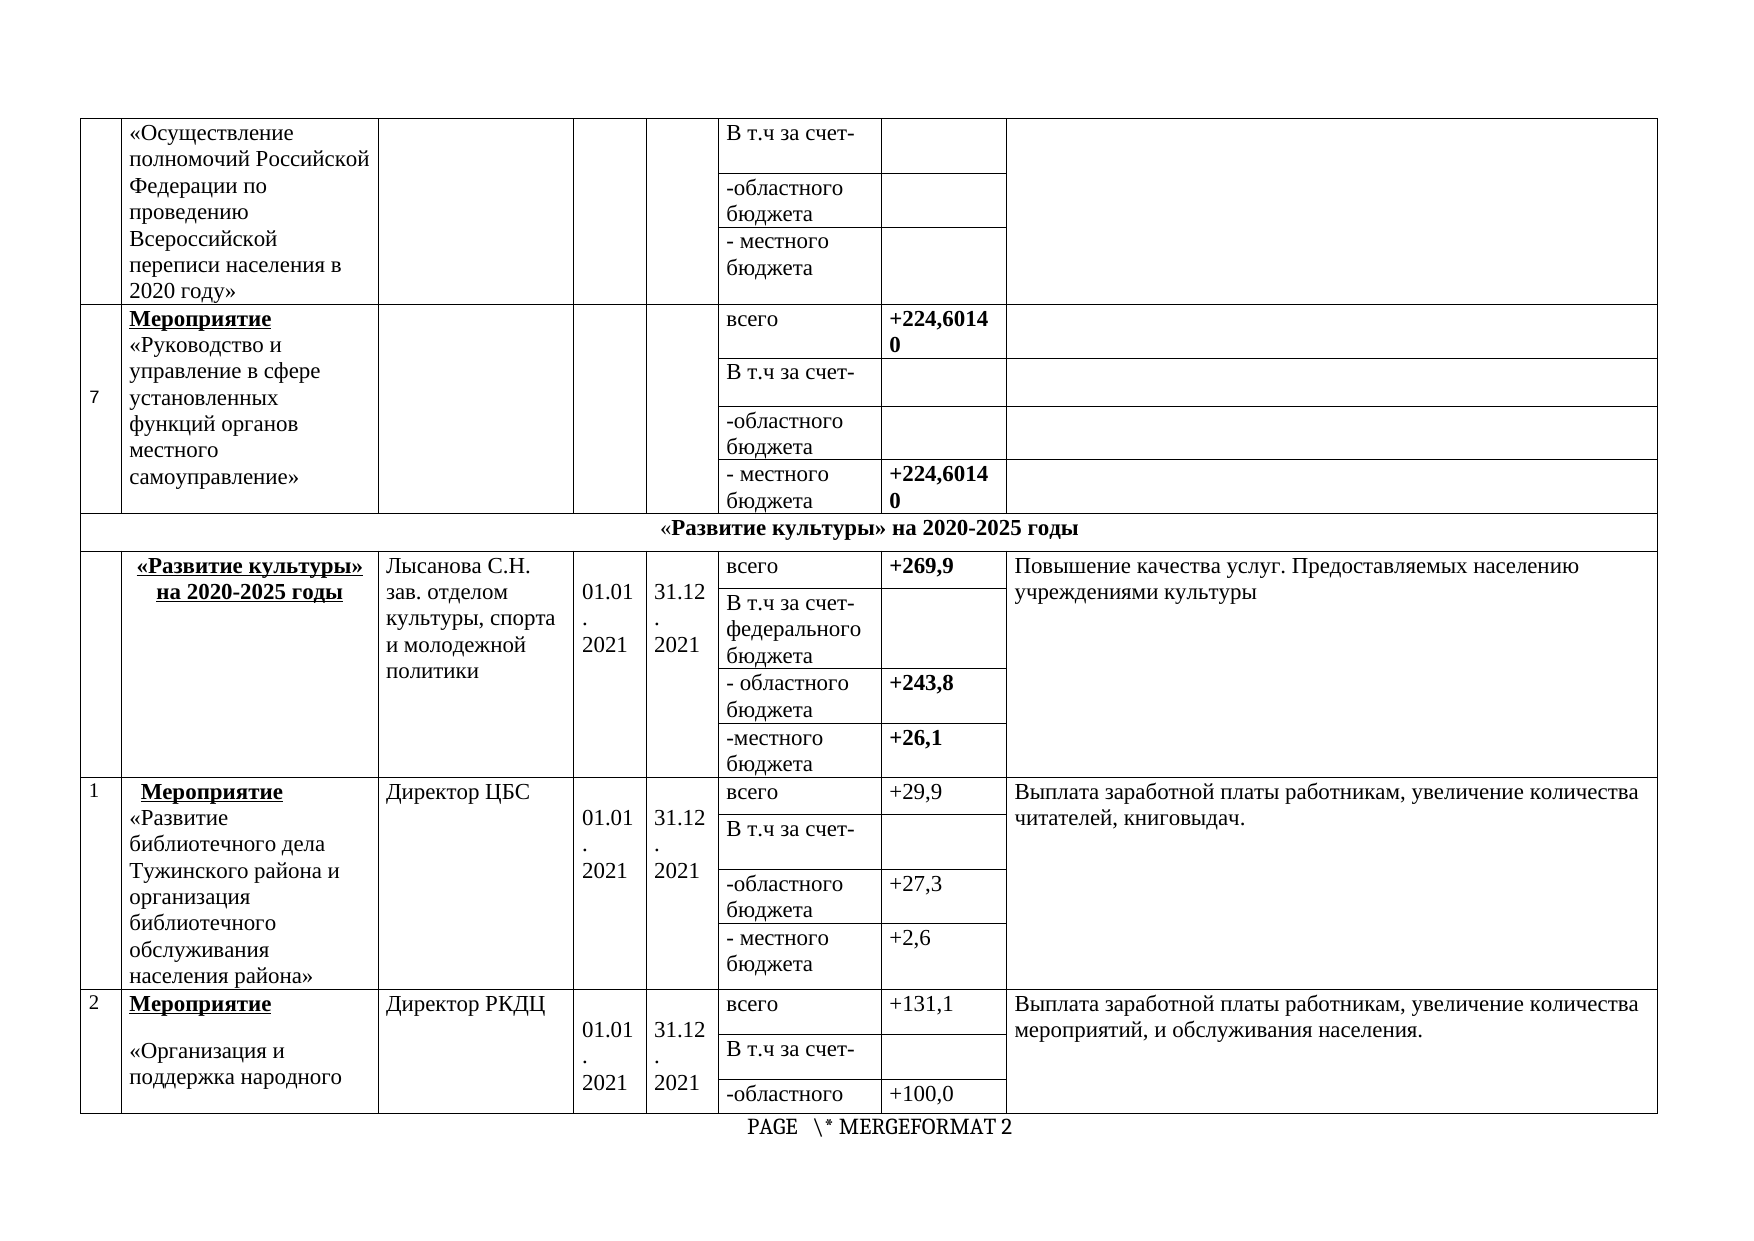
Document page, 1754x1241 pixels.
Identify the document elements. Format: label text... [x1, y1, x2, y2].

table_cell В т.ч за счет- [719, 119, 881, 173]
table_cell 01.01. 2021 [574, 990, 646, 1113]
table_cell 2 [81, 990, 121, 1113]
table_cell Повышение качества услуг. Предоставляемых населению учреждениями культуры [1007, 552, 1657, 777]
table_cell В т.ч за счет- [719, 1035, 881, 1079]
table_cell Директор РКДЦ [379, 990, 573, 1113]
table_cell - областного бюджета [719, 669, 881, 723]
table_cell [574, 119, 646, 304]
table_cell +29,9 [882, 778, 1006, 814]
table_cell «Развитие культуры» на 2020-2025 годы [81, 514, 1657, 551]
table_cell «Развитие культуры» на 2020-2025 годы [122, 552, 378, 777]
table_cell [81, 552, 121, 777]
table_cell +269,9 [882, 552, 1006, 588]
table_cell +26,1 [882, 724, 1006, 777]
table_cell 7 [81, 305, 121, 513]
table_cell [379, 119, 573, 304]
table_cell В т.ч за счет- [719, 359, 881, 406]
table_cell [1007, 460, 1657, 513]
table_cell [1007, 359, 1657, 406]
table_cell - местного бюджета [719, 228, 881, 304]
table_cell всего [719, 990, 881, 1034]
table_cell Лысанова С.Н. зав. отделом культуры, спорта и молодежной политики [379, 552, 573, 777]
table_cell [1007, 407, 1657, 459]
table_cell -местного бюджета [719, 724, 881, 777]
table_cell Директор ЦБС [379, 778, 573, 988]
table_cell Выплата заработной платы работникам, увеличение количества читателей, книговыдач. [1007, 778, 1657, 988]
table_cell +243,8 [882, 669, 1006, 723]
table_cell 01.01. 2021 [574, 552, 646, 777]
table_cell Мероприятие «Руководство и управление в сфере установленных функций органов местного самоуправление» [122, 305, 378, 513]
table_cell [647, 305, 718, 513]
table_cell Выплата заработной платы работникам, увеличение количества мероприятий, и обслуживания населения. [1007, 990, 1657, 1113]
table_cell +224,60140 [882, 460, 1006, 513]
table_cell всего [719, 552, 881, 588]
table_cell Мероприятие «Развитие библиотечного дела Тужинского района и организация библиотечного обслуживания населения района» [122, 778, 378, 988]
table_cell - местного бюджета [719, 924, 881, 988]
table_cell [1007, 305, 1657, 357]
table_cell [882, 174, 1006, 227]
table_cell [882, 589, 1006, 668]
table_cell [1007, 119, 1657, 304]
table_cell Мероприятие «Организация и поддержка народного творчества» [122, 990, 378, 1113]
table_cell -областного бюджета [719, 870, 881, 923]
table_cell [882, 815, 1006, 869]
table_cell 31.12. 2021 [647, 990, 718, 1113]
table_cell 01.01. 2021 [574, 778, 646, 988]
table_cell [882, 119, 1006, 173]
table_cell [574, 305, 646, 513]
table_cell В т.ч за счет-федерального бюджета [719, 589, 881, 668]
table_cell +224,60140 [882, 305, 1006, 357]
table_cell 31.12. 2021 [647, 552, 718, 777]
table_cell [647, 119, 718, 304]
table_cell -областного бюджета [719, 1080, 881, 1113]
table_cell [882, 407, 1006, 459]
table_cell +100,0 [882, 1080, 1006, 1113]
table_cell +131,1 [882, 990, 1006, 1034]
table_cell [379, 305, 573, 513]
table_cell В т.ч за счет- [719, 815, 881, 869]
table_cell всего [719, 778, 881, 814]
table_cell 5 [81, 119, 121, 304]
table_cell всего [719, 305, 881, 357]
table_cell -областного бюджета [719, 407, 881, 459]
table_cell +27,3 [882, 870, 1006, 923]
table_cell 1 [81, 778, 121, 988]
table_cell -областного бюджета [719, 174, 881, 227]
table_cell - местного бюджета [719, 460, 881, 513]
table_cell [882, 228, 1006, 304]
table_cell [882, 1035, 1006, 1079]
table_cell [122, 119, 378, 304]
table_cell 31.12. 2021 [647, 778, 718, 988]
table_cell +2,6 [882, 924, 1006, 988]
table_cell [882, 359, 1006, 406]
